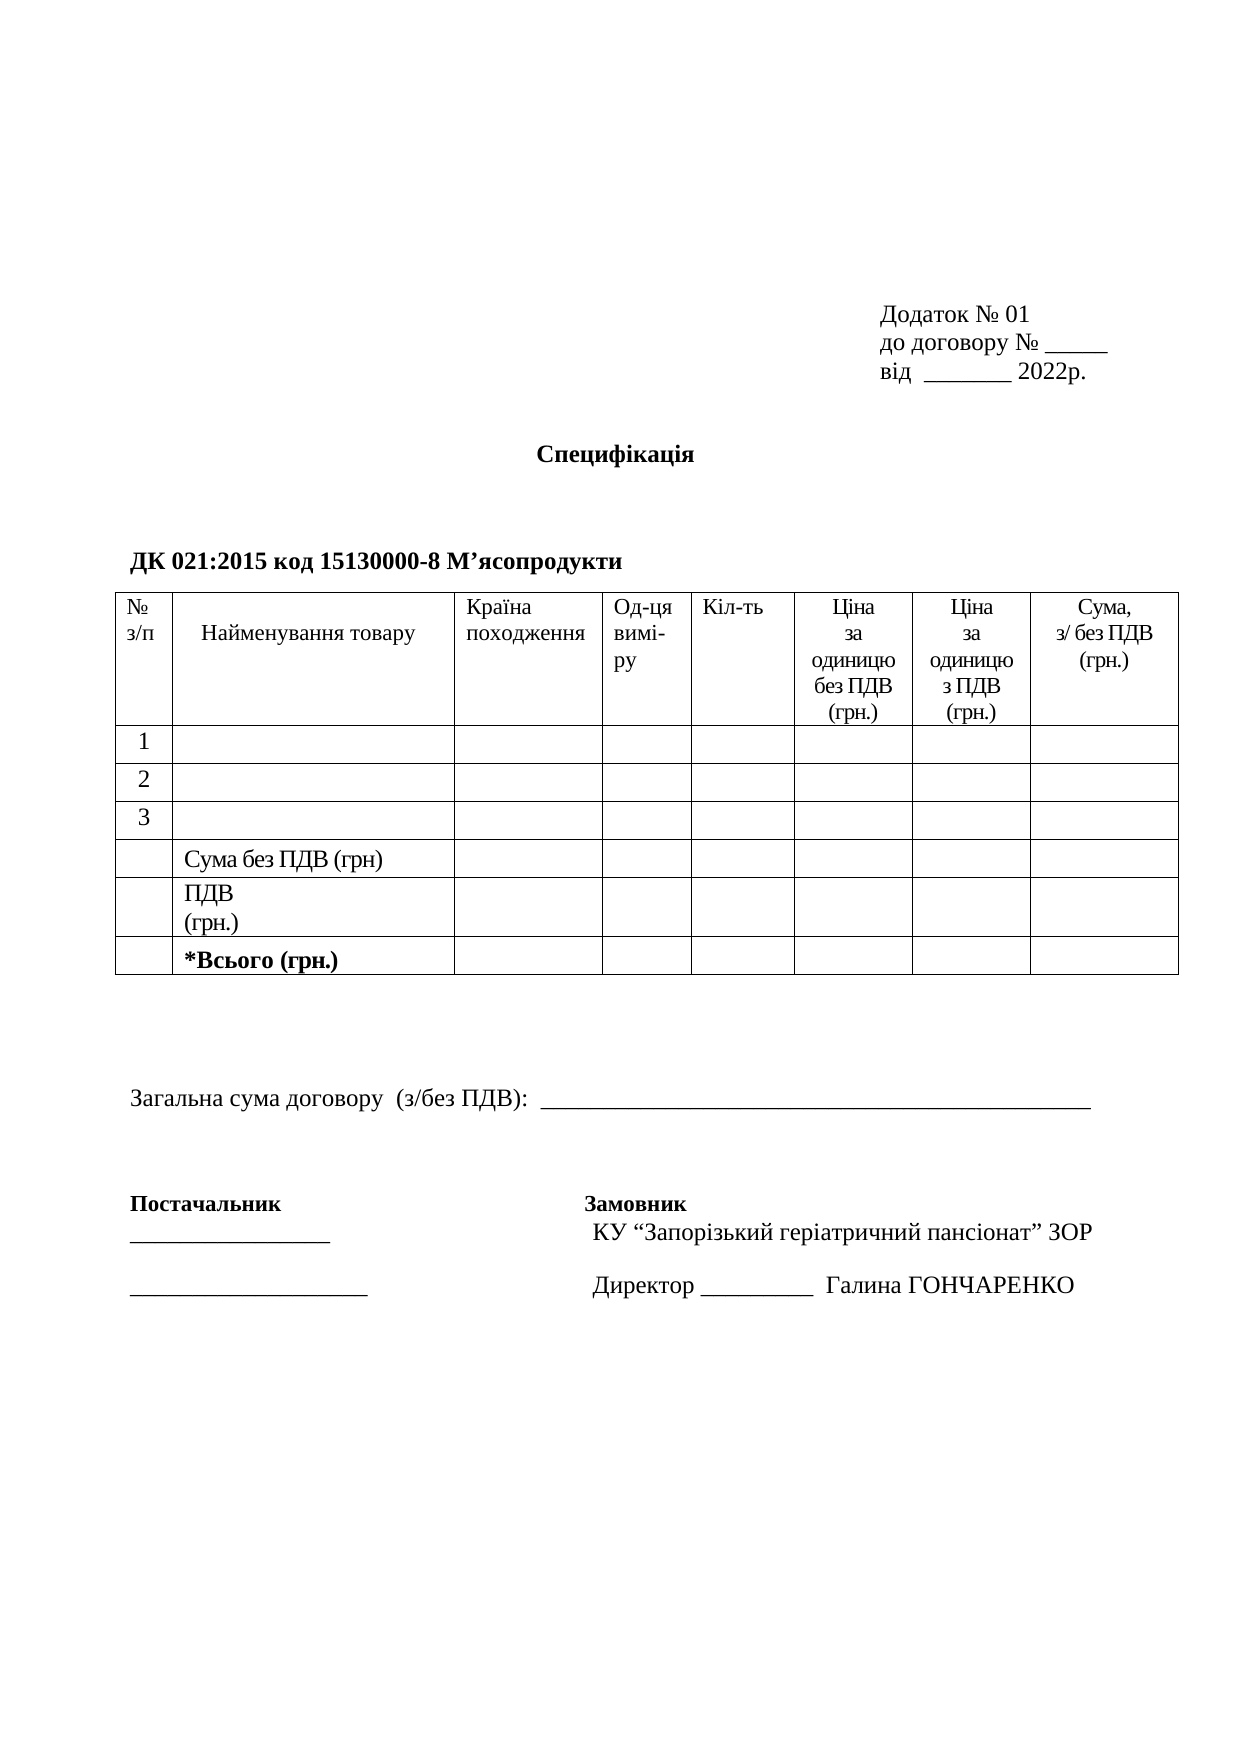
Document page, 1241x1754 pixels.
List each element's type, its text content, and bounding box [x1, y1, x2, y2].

table_cell [913, 764, 1030, 801]
table_cell [455, 764, 602, 801]
table_cell [795, 840, 912, 877]
table_cell Сума без ПДВ (грн) [173, 840, 454, 877]
text ДК 021:2015 код 15130000-8 М’ясопродукти [130, 546, 1219, 575]
table_cell [913, 937, 1030, 974]
table_cell [455, 937, 602, 974]
table_cell [795, 764, 912, 801]
table_cell [173, 726, 454, 763]
text Постачальник Замовник [130, 1190, 1202, 1217]
table_cell [913, 840, 1030, 877]
table_cell [913, 726, 1030, 763]
table_cell [692, 802, 794, 839]
table_cell [692, 764, 794, 801]
table_cell 3 [116, 802, 172, 839]
text до договору № _____ [130, 327, 1175, 356]
text ________________ КУ “Запорізький геріатричний пансіонат” ЗОР [130, 1217, 1175, 1246]
table_cell [173, 764, 454, 801]
table_cell [603, 726, 691, 763]
table_cell 1 [116, 726, 172, 763]
table_header Країна походження [455, 593, 602, 725]
table_cell [1031, 802, 1178, 839]
table_cell [603, 764, 691, 801]
text Загальна сума договору (з/без ПДВ): ____________________________________________ [130, 1083, 1175, 1111]
table_cell [1031, 840, 1178, 877]
table_cell [692, 726, 794, 763]
table_header Од-ця вимі- ру [603, 593, 691, 725]
table_header Кіл-ть [692, 593, 794, 725]
table_cell [1031, 764, 1178, 801]
table_cell [795, 726, 912, 763]
text Специфікація [130, 439, 1175, 467]
table_cell [795, 878, 912, 936]
table_cell [692, 840, 794, 877]
text Додаток № 01 [130, 299, 1175, 327]
table_cell [455, 878, 602, 936]
table_cell [455, 802, 602, 839]
table_cell [1031, 878, 1178, 936]
table_header № з/п [116, 593, 172, 725]
table_cell [692, 937, 794, 974]
table_header Ціна за одиницю з ПДВ (грн.) [913, 593, 1030, 725]
table_cell [692, 878, 794, 936]
table_cell [116, 840, 172, 877]
table_cell 2 [116, 764, 172, 801]
table_cell *Всього (грн.) [173, 937, 454, 974]
table_cell [795, 937, 912, 974]
table_header Найменування товару [173, 593, 454, 725]
table_cell [913, 878, 1030, 936]
table_cell [913, 802, 1030, 839]
table_cell [603, 937, 691, 974]
text від _______ 2022р. [130, 356, 1175, 385]
text ___________________ Директор _________ Галина ГОНЧАРЕНКО [130, 1271, 1175, 1299]
table_cell [603, 878, 691, 936]
table_cell [116, 878, 172, 936]
table_cell [173, 802, 454, 839]
table_cell [116, 937, 172, 974]
table_header Ціна за одиницю без ПДВ (грн.) [795, 593, 912, 725]
table_cell [603, 840, 691, 877]
table_cell [1031, 937, 1178, 974]
table_cell [455, 840, 602, 877]
table_cell [795, 802, 912, 839]
table_header Сума, з/ без ПДВ (грн.) [1031, 593, 1178, 725]
table_cell [603, 802, 691, 839]
table_cell [455, 726, 602, 763]
table_cell [1031, 726, 1178, 763]
